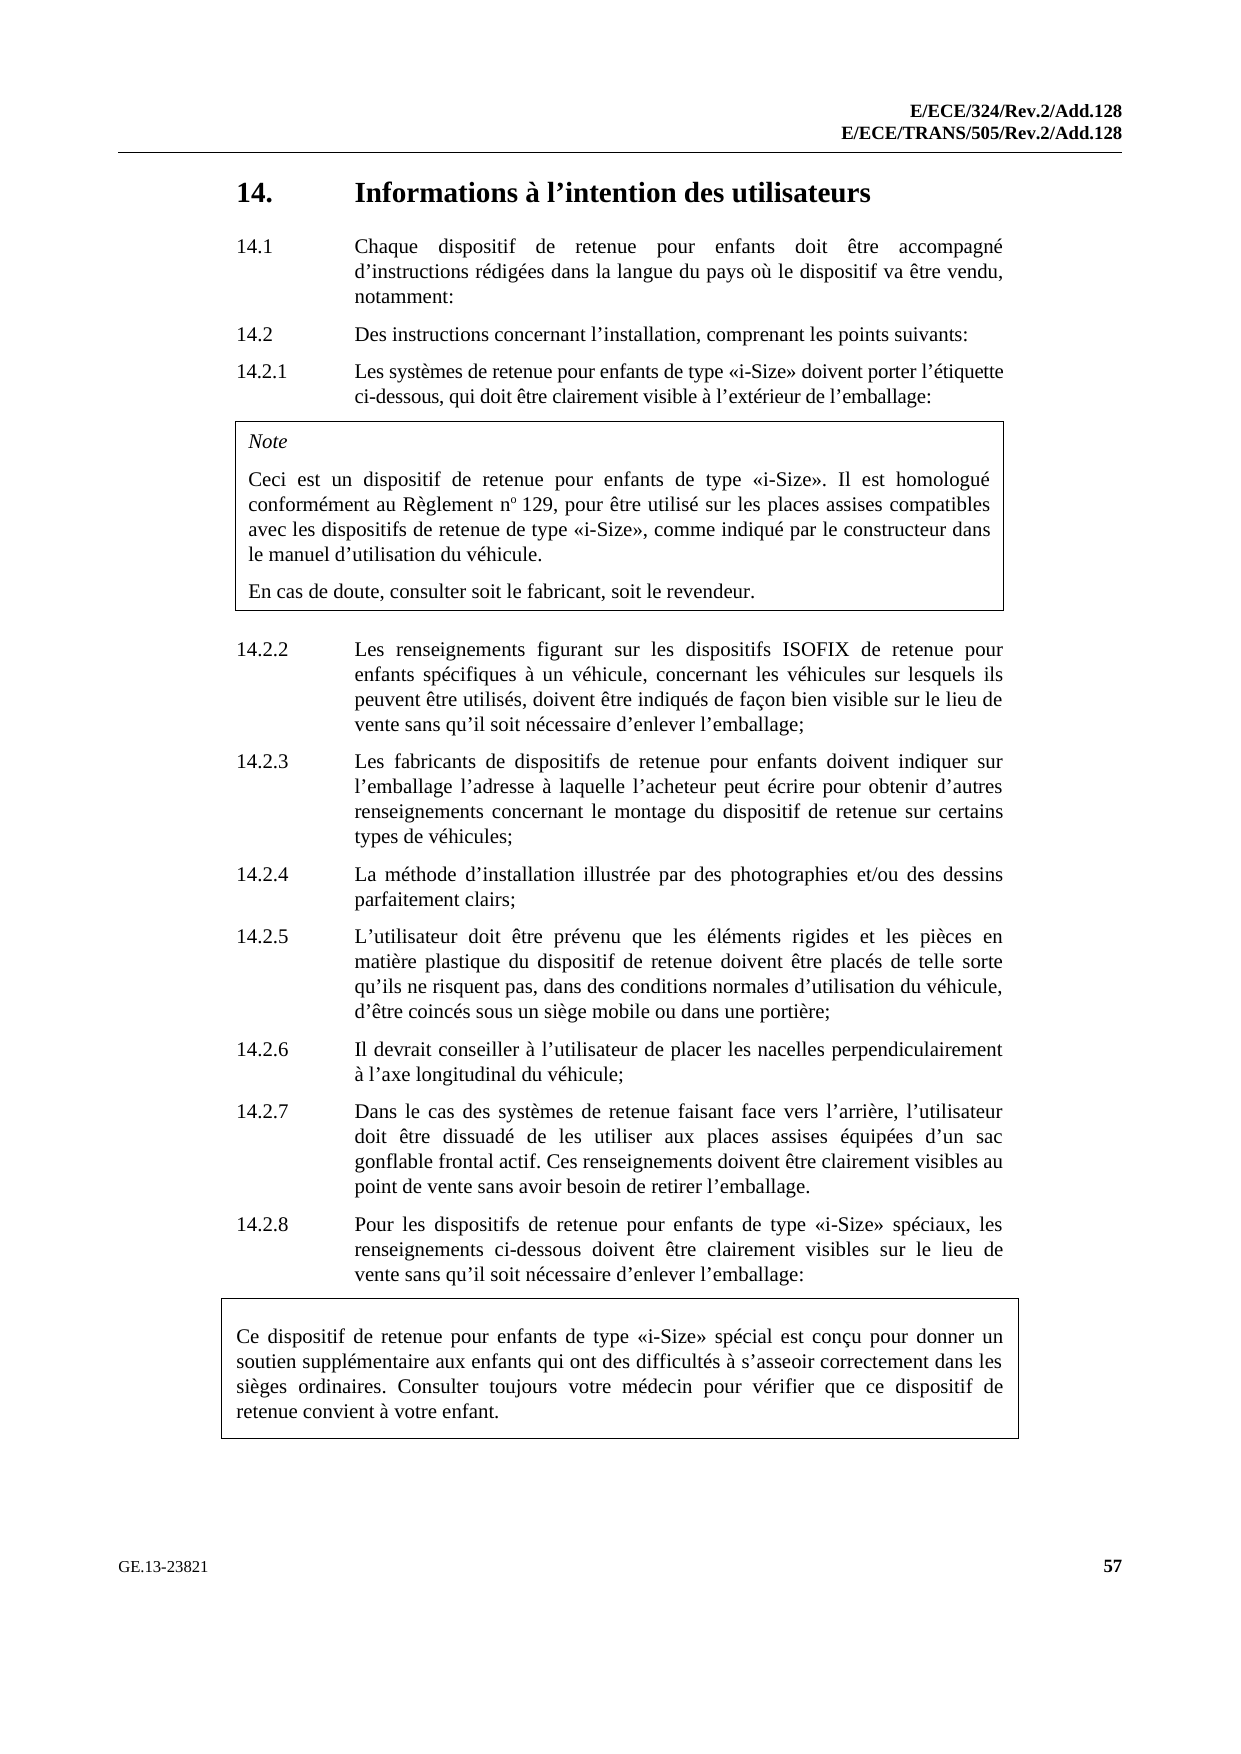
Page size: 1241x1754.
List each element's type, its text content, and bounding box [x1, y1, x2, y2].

text 14. Informations à l’intention des utilisateurs [236, 177, 1004, 208]
table_header [222, 1299, 1018, 1323]
text 14.2.5 L’utilisateur doit être prévenu que les éléments rigides et les pièces en matière plastique du dispositif de retenue doivent être placés de telle sorte qu’ils ne risquent pas, dans des conditions normales d’utilisation du véhicule, d’être coincés sous un siège mobile ou dans une portière; [236, 923, 1004, 1023]
text 14.2.6 Il devrait conseiller à l’utilisateur de placer les nacelles perpendiculairement à l’axe longitudinal du véhicule; [236, 1036, 1004, 1086]
text 14.2.1 Les systèmes de retenue pour enfants de type «i-Size» doivent porter l’étiquette ci-dessous, qui doit être clairement visible à l’extérieur de l’emballage: [236, 358, 1004, 408]
text 14.2.7 Dans le cas des systèmes de retenue faisant face vers l’arrière, l’utilisateur doit être dissuadé de les utiliser aux places assises équipées d’un sac gonflable frontal actif. Ces renseignements doivent être clairement visibles au point de vente sans avoir besoin de retirer l’emballage. [236, 1098, 1004, 1198]
text 14.2.8 Pour les dispositifs de retenue pour enfants de type «i-Size» spéciaux, les renseignements ci-dessous doivent être clairement visibles sur le lieu de vente sans qu’il soit nécessaire d’enlever l’emballage: [236, 1211, 1004, 1286]
table_cell Ceci est un dispositif de retenue pour enfants de type «i-Size». Il est homologué conformément au Règlement no 129, pour être utilisé sur les places assises compatibles avec les dispositifs de retenue de type «i-Size», comme indiqué par le constructeur dans le manuel d’utilisation du véhicule. [236, 460, 1003, 572]
text 14.2.4 La méthode d’installation illustrée par des photographies et/ou des dessins parfaitement clairs; [236, 861, 1004, 911]
text 14.2 Des instructions concernant l’installation, comprenant les points suivants: [236, 321, 1004, 346]
table_cell Ce dispositif de retenue pour enfants de type «i-Size» spécial est conçu pour donner un soutien supplémentaire aux enfants qui ont des difficultés à s’asseoir correctement dans les sièges ordinaires. Consulter toujours votre médecin pour vérifier que ce dispositif de retenue convient à votre enfant. [222, 1323, 1018, 1436]
table_cell En cas de doute, consulter soit le fabricant, soit le revendeur. [236, 572, 1003, 609]
text 14.2.2 Les renseignements figurant sur les dispositifs ISOFIX de retenue pour enfants spécifiques à un véhicule, concernant les véhicules sur lesquels ils peuvent être utilisés, doivent être indiqués de façon bien visible sur le lieu de vente sans qu’il soit nécessaire d’enlever l’emballage; [236, 636, 1004, 736]
text 14.1 Chaque dispositif de retenue pour enfants doit être accompagné d’instructions rédigées dans la langue du pays où le dispositif va être vendu, notamment: [236, 233, 1004, 308]
text 14.2.3 Les fabricants de dispositifs de retenue pour enfants doivent indiquer sur l’emballage l’adresse à laquelle l’acheteur peut écrire pour obtenir d’autres renseignements concernant le montage du dispositif de retenue sur certains types de véhicules; [236, 748, 1004, 848]
table_header Note [236, 422, 1003, 459]
